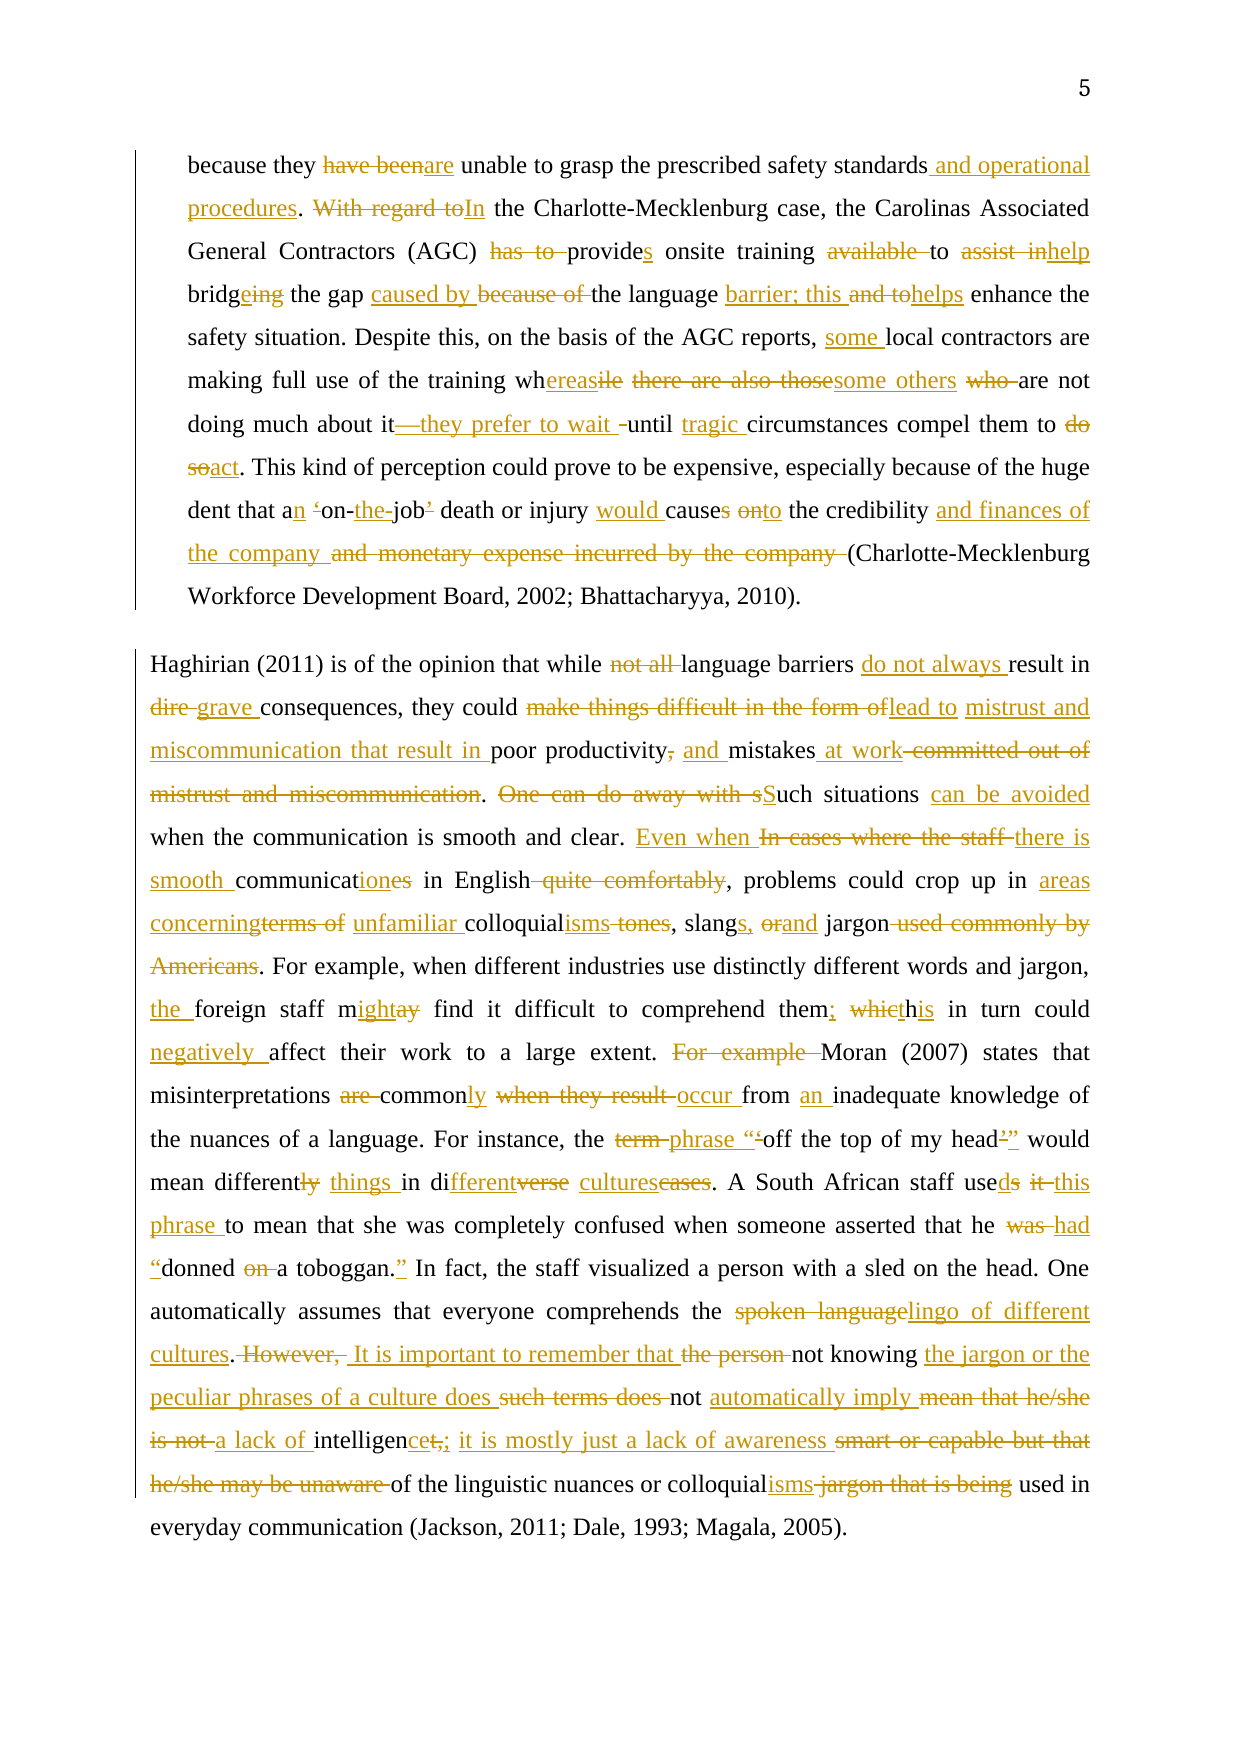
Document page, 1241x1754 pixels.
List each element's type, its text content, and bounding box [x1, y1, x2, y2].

text Haghirian (2011) is of the opinion that while language barriers result in consequences, they could poor productivity mistakes. uch situations when the communication is smooth and clear. communicat in English, problems could crop up in colloquial, slang jargon. For example, when different industries use distinctly different words and jargon, foreign staff m find it difficult to comprehend them h in turn could affect their work to a large extent. Moran (2007) states that misinterpretations common from inadequate knowledge of the nuances of a language. For instance, the off the top of my head would mean different in di . A South African staff use to mean that she was completely confused when someone asserted that he donned a toboggan. In fact, the staff visualized a person with a sled on the head. One automatically assumes that everyone comprehends the .not knowing not intelligen of the linguistic nuances or colloquial used in everyday communication (Jackson, 2011; Dale, 1993; Magala, 2005). [150, 649, 1090, 1541]
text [187, 150, 1090, 610]
